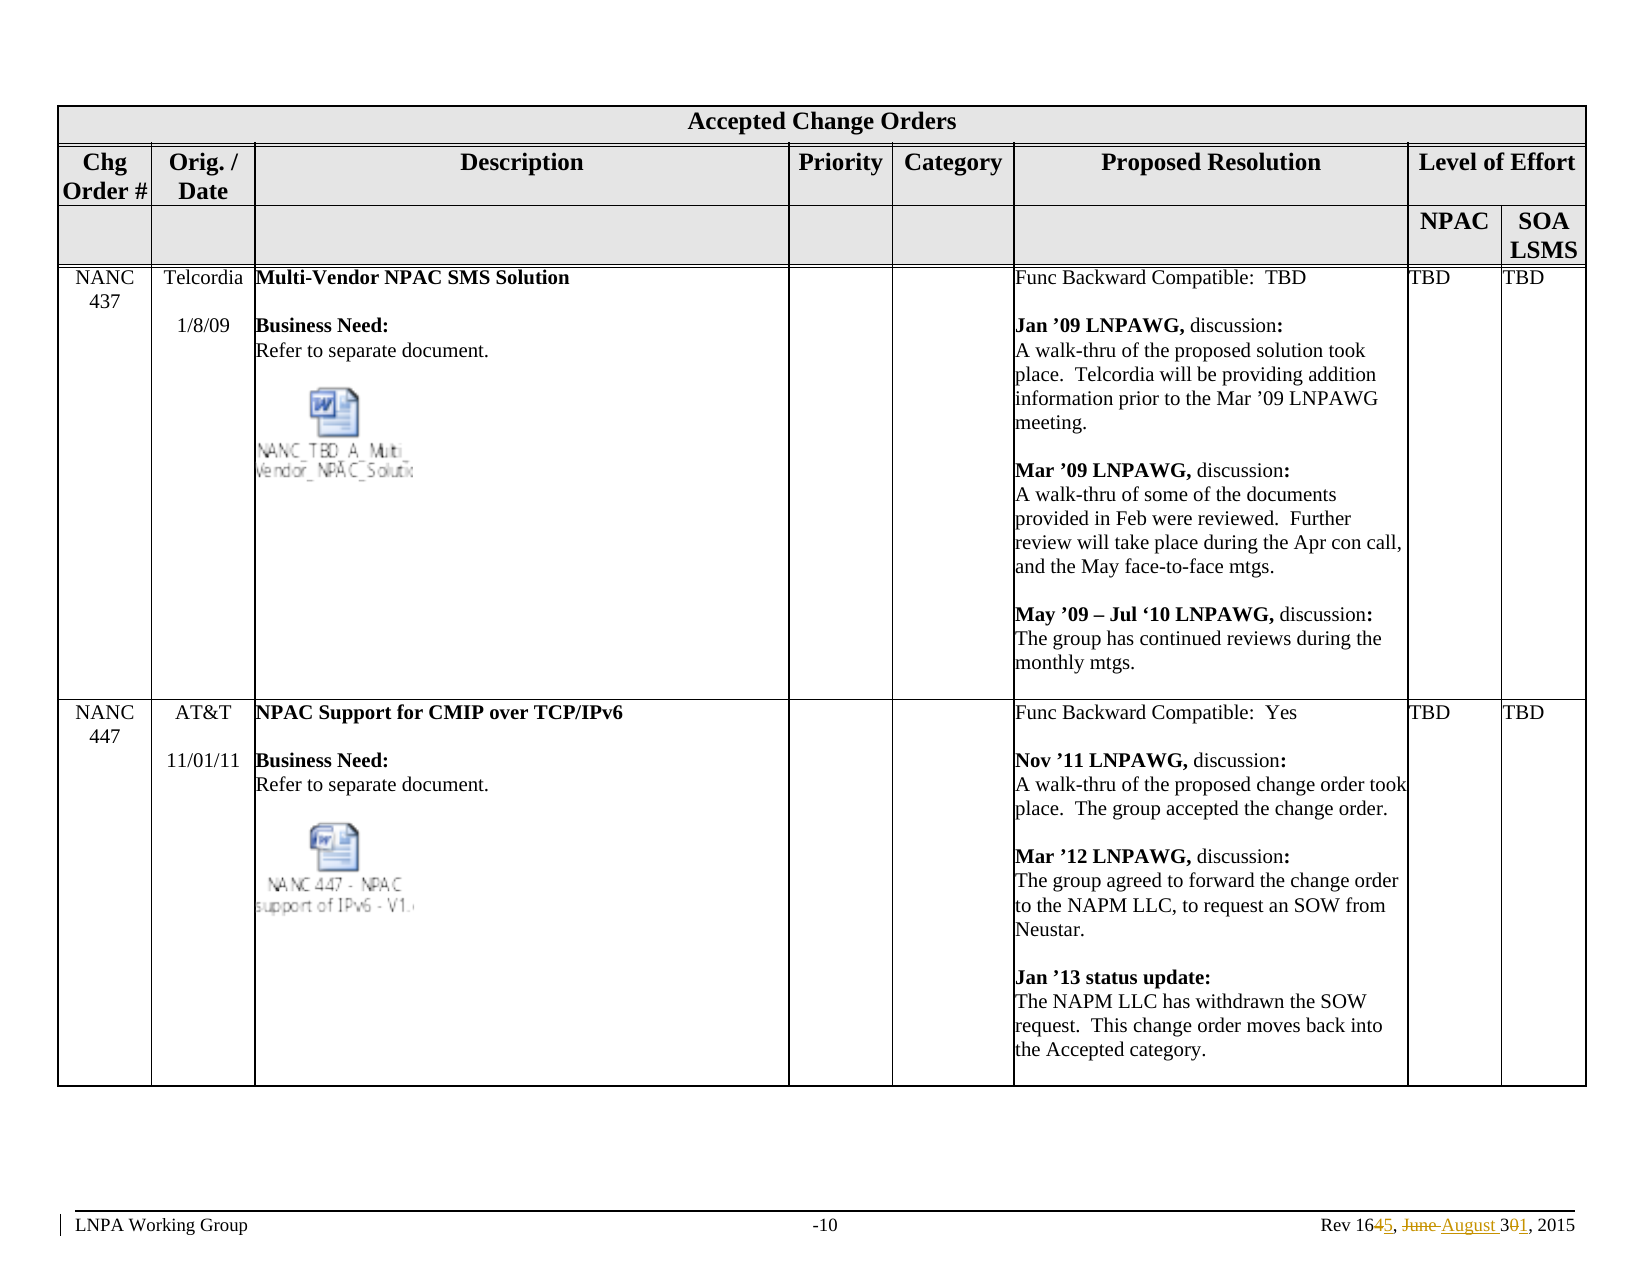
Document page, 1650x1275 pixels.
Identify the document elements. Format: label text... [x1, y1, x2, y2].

table_cell [152, 206, 254, 264]
table_cell NPAC [1409, 206, 1501, 264]
table_cell Priority [790, 147, 892, 205]
table_cell [893, 268, 1013, 698]
table_cell TBD [1502, 700, 1585, 1085]
table_cell Func Backward Compatible: Yes Nov ’11 LNPAWG, discussion: A walk-thru of the proposed change order took place. The group accepted the change order. Mar ’12 LNPAWG, discussion: The group agreed to forward the change order to the NAPM LLC, to request an SOW from Neustar. Jan ’13 status update: The NAPM LLC has withdrawn the SOW request. This change order moves back into the Accepted category. [1015, 700, 1407, 1085]
table_cell Description [256, 147, 788, 205]
table_cell Orig. / Date [152, 147, 254, 205]
table_cell [893, 700, 1013, 1085]
table_cell NPAC Support for CMIP over TCP/IPv6 Business Need: Refer to separate document. [256, 700, 788, 1085]
table_cell Func Backward Compatible: TBD Jan ’09 LNPAWG, discussion: A walk-thru of the proposed solution took place. Telcordia will be providing addition information prior to the Mar ’09 LNPAWG meeting. Mar ’09 LNPAWG, discussion: A walk-thru of some of the documents provided in Feb were reviewed. Further review will take place during the Apr con call, and the May face-to-face mtgs. May ’09 – Jul ‘10 LNPAWG, discussion: The group has continued reviews during the monthly mtgs. [1015, 268, 1407, 698]
table_cell [256, 206, 788, 264]
table_header Accepted Change Orders [59, 107, 1585, 142]
table_cell Telcordia 1/8/09 [152, 268, 254, 698]
table_cell [1015, 206, 1407, 264]
table_cell [790, 700, 892, 1085]
table_cell SOA LSMS [1502, 206, 1585, 264]
table_cell [790, 206, 892, 264]
table_cell Category [893, 147, 1013, 205]
table_cell TBD [1502, 268, 1585, 698]
table_cell NANC 447 [59, 700, 151, 1085]
table_cell TBD [1409, 700, 1501, 1085]
table_cell Chg Order # [59, 147, 151, 205]
table_cell [59, 206, 151, 264]
table_cell NANC 437 [59, 268, 151, 698]
table_cell Proposed Resolution [1015, 147, 1407, 205]
table_cell AT&T 11/01/11 [152, 700, 254, 1085]
table_cell Level of Effort [1409, 147, 1585, 205]
table_cell [790, 268, 892, 698]
table_cell [893, 206, 1013, 264]
table_cell TBD [1409, 268, 1501, 698]
table_cell Multi-Vendor NPAC SMS Solution Business Need: Refer to separate document. [256, 268, 788, 698]
